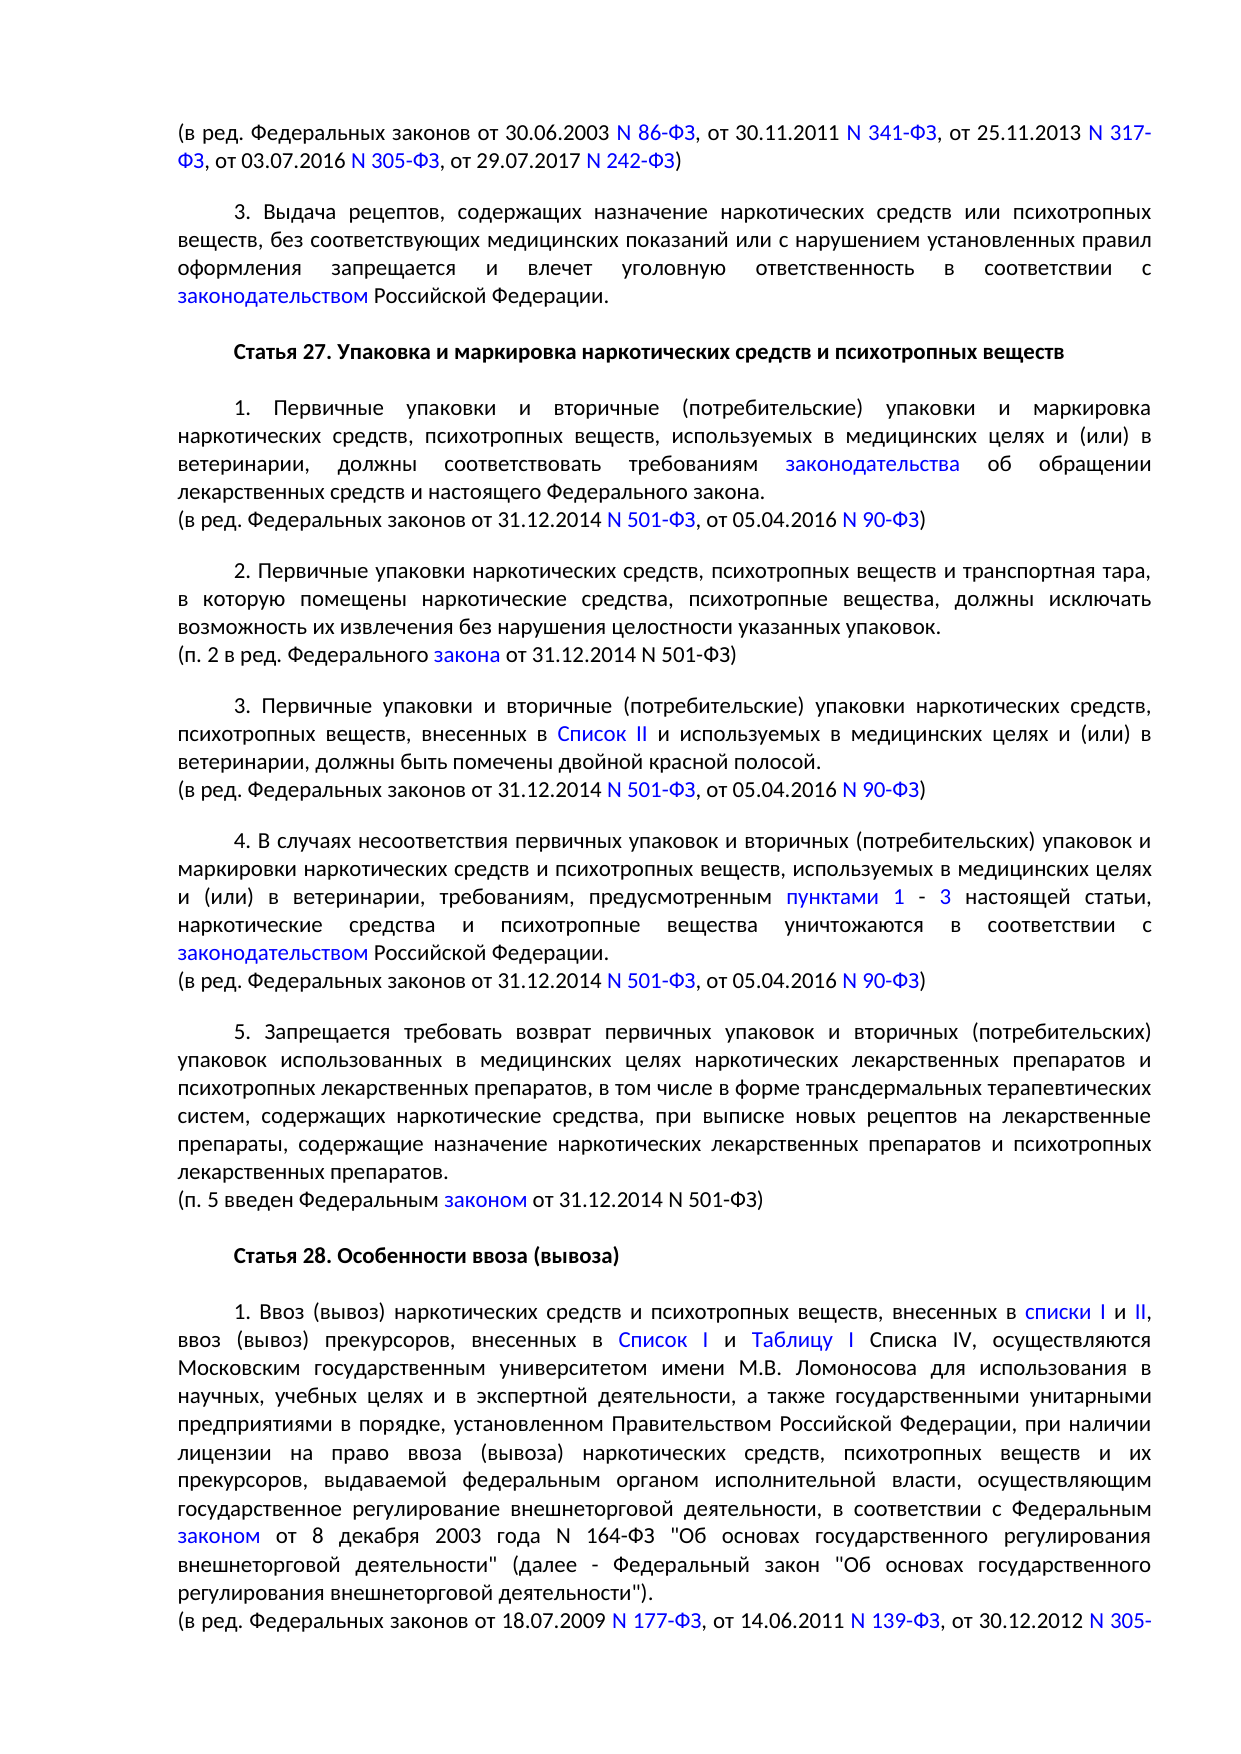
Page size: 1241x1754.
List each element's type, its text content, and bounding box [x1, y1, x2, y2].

title Статья 27. Упаковка и маркировка наркотических средств и психотропных веществ [177, 337, 1152, 365]
text 4. В случаях несоответствия первичных упаковок и вторичных (потребительских) упаковок и маркировки наркотических средств и психотропных веществ, используемых в медицинских целях и (или) в ветеринарии, требованиям, предусмотренным пунктами 1 - 3 настоящей статьи, наркотические средства и психотропные вещества уничтожаются в соответствии с законодательством Российской Федерации. [177, 826, 1152, 966]
text (в ред. Федеральных законов от 31.12.2014 N 501-ФЗ, от 05.04.2016 N 90-ФЗ) [177, 505, 1152, 533]
text (в ред. Федеральных законов от 30.06.2003 N 86-ФЗ, от 30.11.2011 N 341-ФЗ, от 25.11.2013 N 317-ФЗ, от 03.07.2016 N 305-ФЗ, от 29.07.2017 N 242-ФЗ) [177, 118, 1152, 174]
text (п. 5 введен Федеральным законом от 31.12.2014 N 501-ФЗ) [177, 1185, 1152, 1213]
title Статья 28. Особенности ввоза (вывоза) [177, 1241, 1152, 1269]
text 3. Выдача рецептов, содержащих назначение наркотических средств или психотропных веществ, без соответствующих медицинских показаний или с нарушением установленных правил оформления запрещается и влечет уголовную ответственность в соответствии с законодательством Российской Федерации. [177, 197, 1152, 309]
text (в ред. Федеральных законов от 31.12.2014 N 501-ФЗ, от 05.04.2016 N 90-ФЗ) [177, 966, 1152, 994]
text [177, 1606, 1152, 1634]
text 3. Первичные упаковки и вторичные (потребительские) упаковки наркотических средств, психотропных веществ, внесенных в Список II и используемых в медицинских целях и (или) в ветеринарии, должны быть помечены двойной красной полосой. [177, 691, 1152, 775]
text 2. Первичные упаковки наркотических средств, психотропных веществ и транспортная тара, в которую помещены наркотические средства, психотропные вещества, должны исключать возможность их извлечения без нарушения целостности указанных упаковок. [177, 556, 1152, 640]
text 1. Первичные упаковки и вторичные (потребительские) упаковки и маркировка наркотических средств, психотропных веществ, используемых в медицинских целях и (или) в ветеринарии, должны соответствовать требованиям законодательства об обращении лекарственных средств и настоящего Федерального закона. [177, 393, 1152, 505]
text 5. Запрещается требовать возврат первичных упаковок и вторичных (потребительских) упаковок использованных в медицинских целях наркотических лекарственных препаратов и психотропных лекарственных препаратов, в том числе в форме трансдермальных терапевтических систем, содержащих наркотические средства, при выписке новых рецептов на лекарственные препараты, содержащие назначение наркотических лекарственных препаратов и психотропных лекарственных препаратов. [177, 1017, 1152, 1185]
text 1. Ввоз (вывоз) наркотических средств и психотропных веществ, внесенных в списки I и II, ввоз (вывоз) прекурсоров, внесенных в Список I и Таблицу I Списка IV, осуществляются Московским государственным университетом имени М.В. Ломоносова для использования в научных, учебных целях и в экспертной деятельности, а также государственными унитарными предприятиями в порядке, установленном Правительством Российской Федерации, при наличии лицензии на право ввоза (вывоза) наркотических средств, психотропных веществ и их прекурсоров, выдаваемой федеральным органом исполнительной власти, осуществляющим государственное регулирование внешнеторговой деятельности, в соответствии с Федеральным законом от 8 декабря 2003 года N 164-ФЗ "Об основах государственного регулирования внешнеторговой деятельности" (далее - Федеральный закон "Об основах государственного регулирования внешнеторговой деятельности"). [177, 1297, 1152, 1606]
text (п. 2 в ред. Федерального закона от 31.12.2014 N 501-ФЗ) [177, 640, 1152, 668]
text (в ред. Федеральных законов от 31.12.2014 N 501-ФЗ, от 05.04.2016 N 90-ФЗ) [177, 775, 1152, 803]
